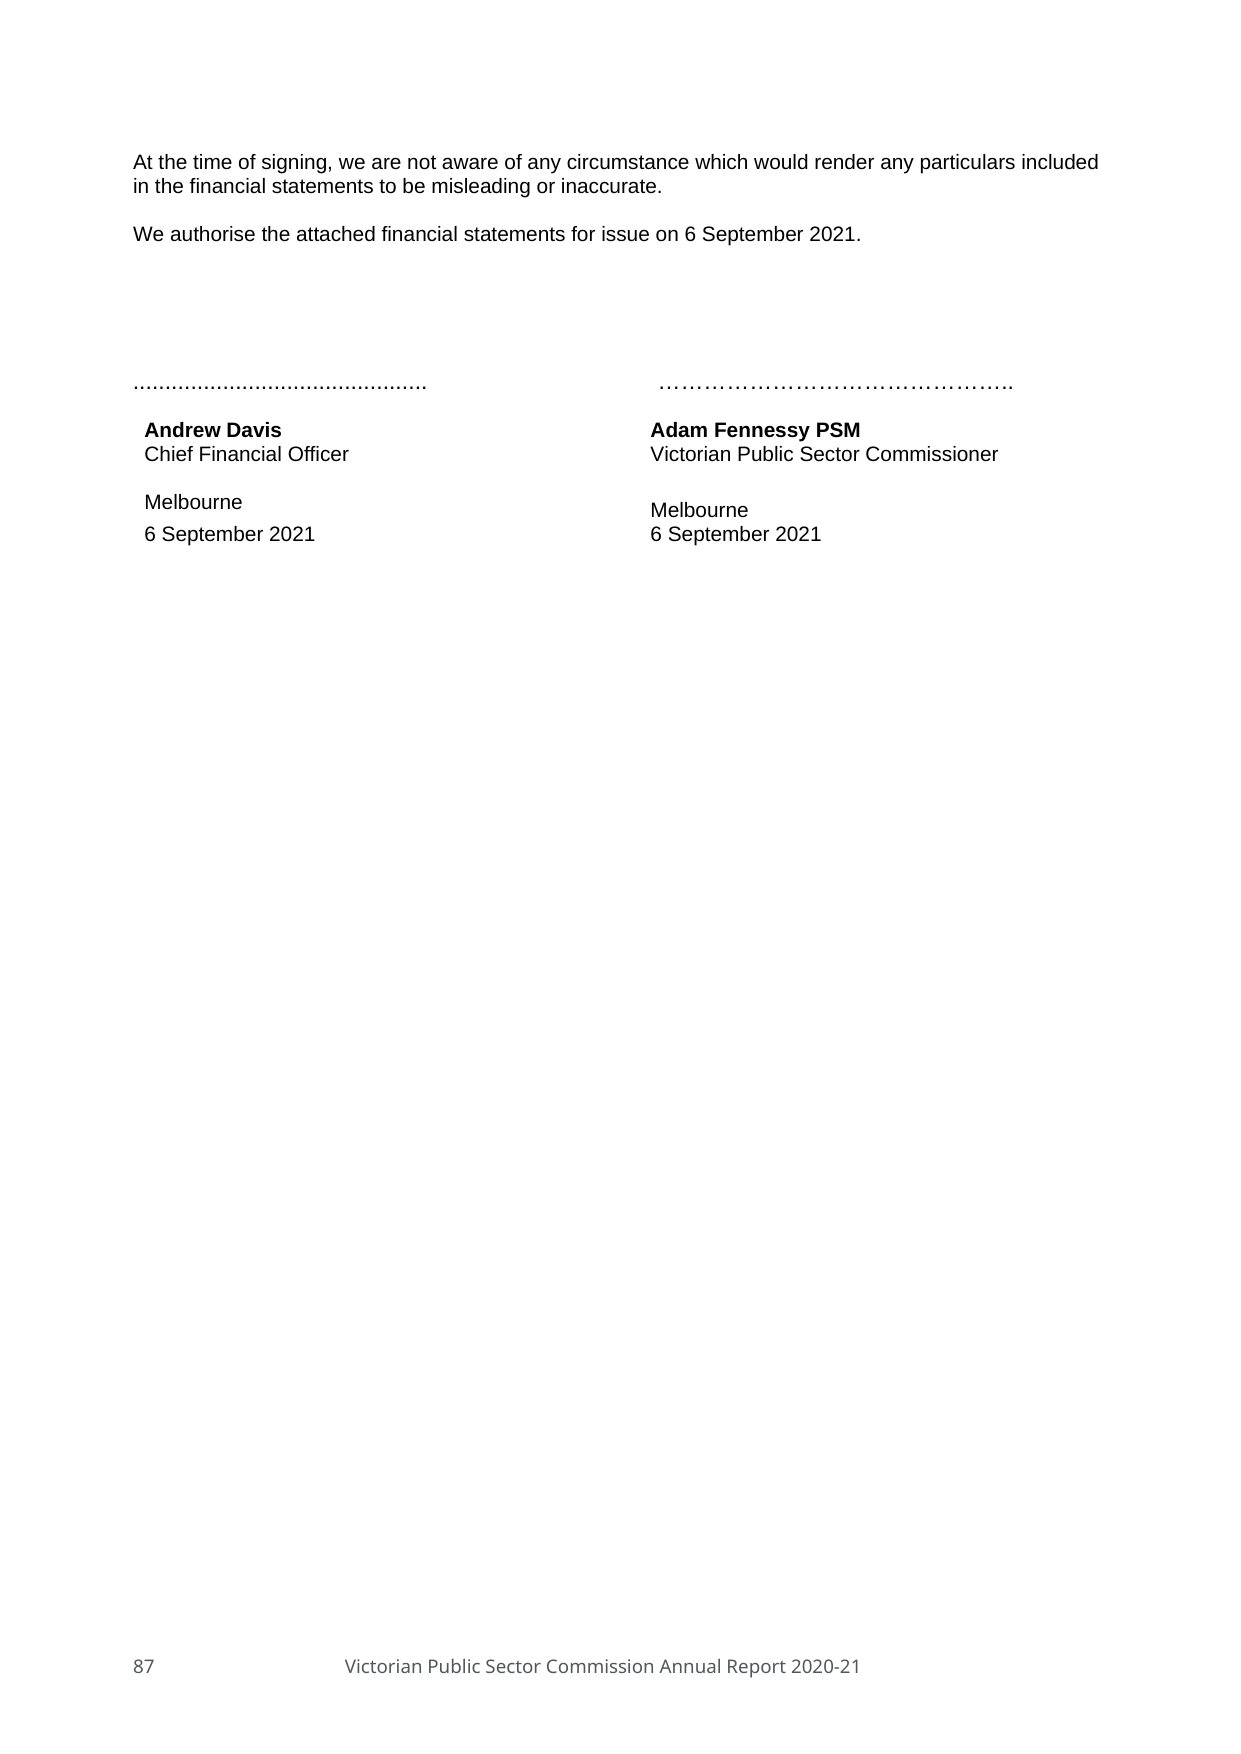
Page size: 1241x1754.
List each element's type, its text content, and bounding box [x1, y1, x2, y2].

text ……………………………………….. [133, 368, 1107, 394]
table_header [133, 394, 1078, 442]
text At the time of signing, we are not aware of any circumstance which would render any particulars included in the financial statements to be misleading or inaccurate. [133, 150, 1107, 198]
text We authorise the attached financial statements for issue on 6 September 2021. [133, 222, 1107, 246]
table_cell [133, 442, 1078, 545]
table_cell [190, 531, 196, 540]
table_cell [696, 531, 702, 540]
